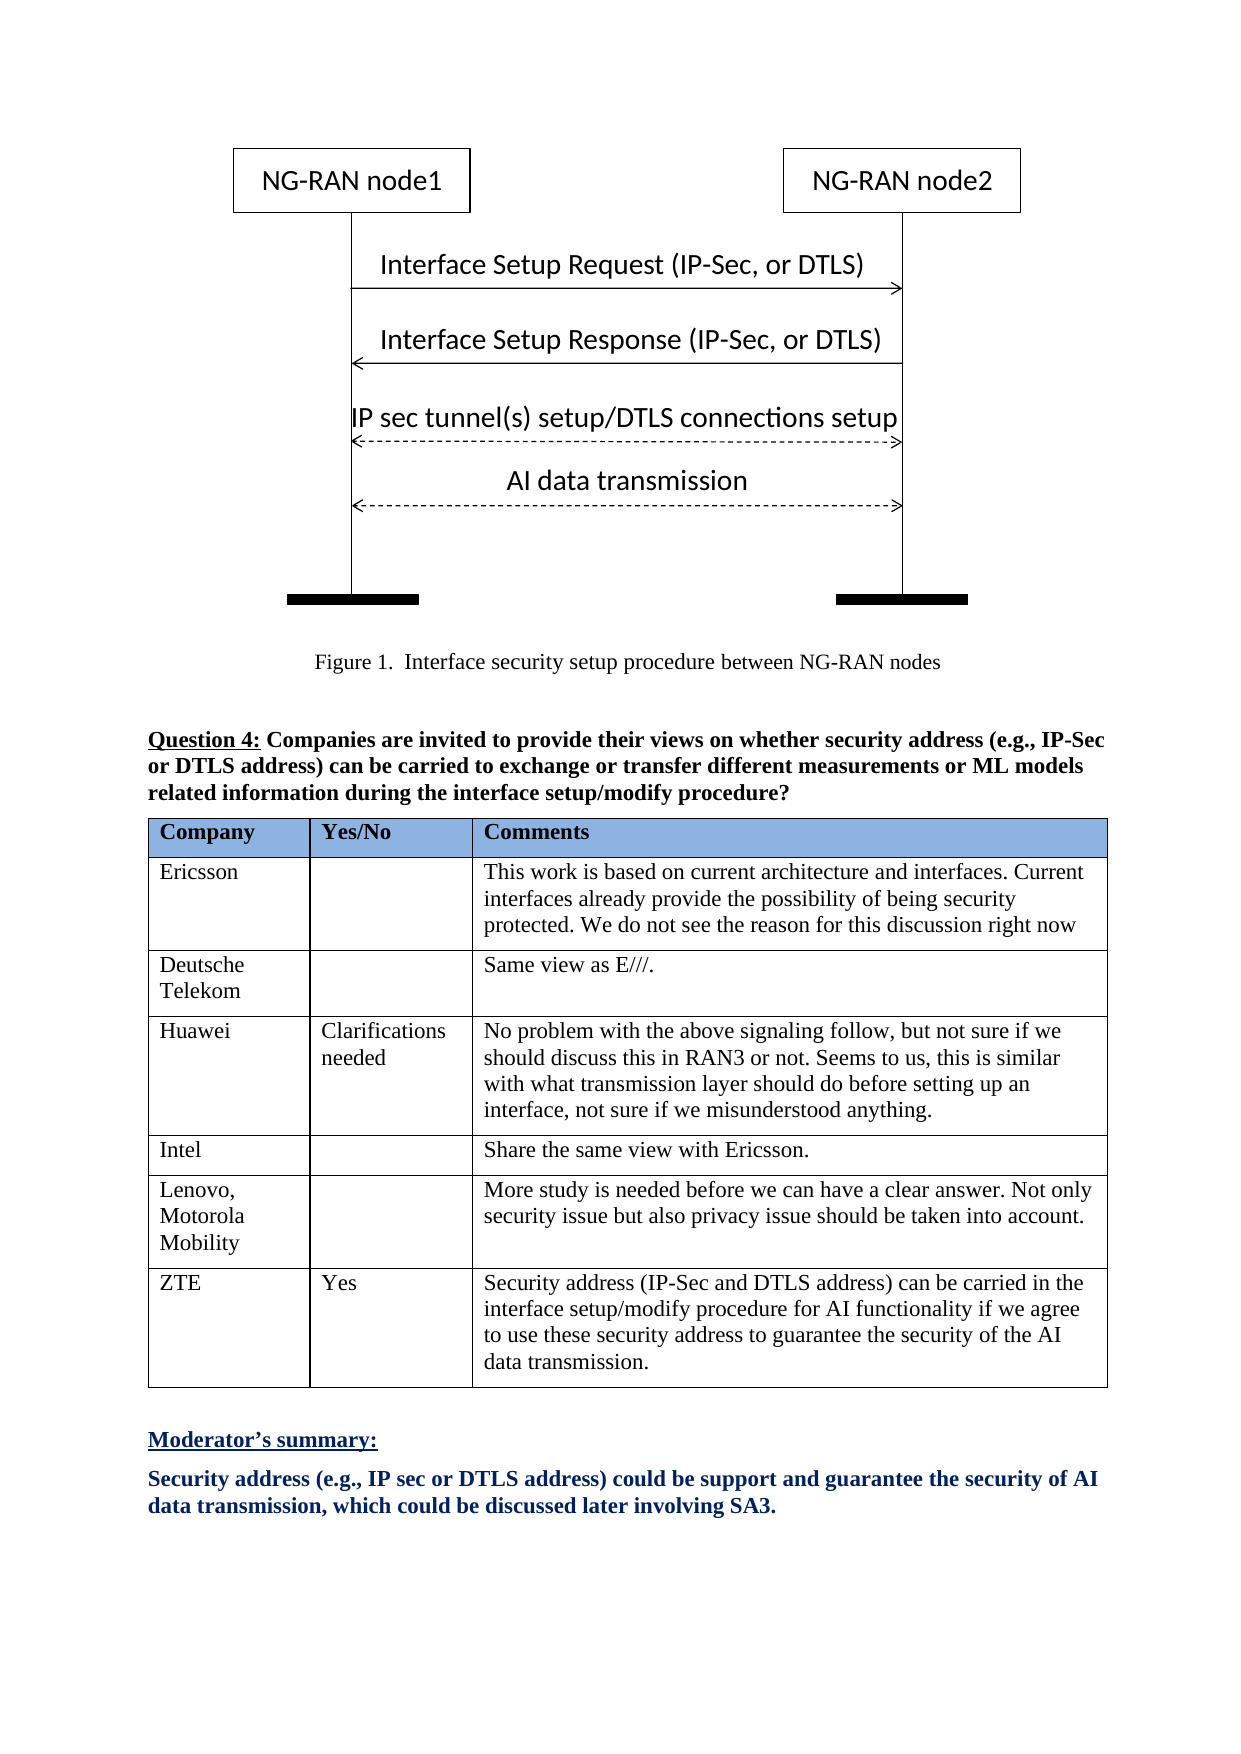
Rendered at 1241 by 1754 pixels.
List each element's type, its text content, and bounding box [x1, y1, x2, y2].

table_cell Share the same view with Ericsson. [473, 1136, 1107, 1175]
table_header Comments [473, 819, 1107, 857]
table_cell Security address (IP-Sec and DTLS address) can be carried in the interface setup/modify procedure for AI functionality if we agree to use these security address to guarantee the security of the AI data transmission. [473, 1269, 1107, 1387]
text Security address (e.g., IP sec or DTLS address) could be support and guarantee the security of AI data transmission, which could be discussed later involving SA3. [148, 1465, 1107, 1518]
table_cell Yes [311, 1269, 472, 1387]
table_cell This work is based on current architecture and interfaces. Current interfaces already provide the possibility of being security protected. We do not see the reason for this discussion right now [473, 858, 1107, 950]
table_header Company [149, 819, 309, 857]
text Moderator’s summary: [148, 1426, 1107, 1453]
table_cell [311, 1136, 472, 1175]
table_cell Deutsche Telekom [149, 951, 309, 1016]
table_cell Same view as E///. [473, 951, 1107, 1016]
table_cell [311, 951, 472, 1016]
table_cell Clarifications needed [311, 1017, 472, 1135]
table_cell More study is needed before we can have a clear answer. Not only security issue but also privacy issue should be taken into account. [473, 1176, 1107, 1268]
table_cell [311, 1176, 472, 1268]
table_cell ZTE [149, 1269, 309, 1387]
table_cell No problem with the above signaling follow, but not sure if we should discuss this in RAN3 or not. Seems to us, this is similar with what transmission layer should do before setting up an interface, not sure if we misunderstood anything. [473, 1017, 1107, 1135]
table_cell Ericsson [149, 858, 309, 950]
table_cell Lenovo, Motorola Mobility [149, 1176, 309, 1268]
table_header Yes/No [311, 819, 472, 857]
text Question 4: Companies are invited to provide their views on whether security address (e.g., IP-Sec or DTLS address) can be carried to exchange or transfer different measurements or ML models related information during the interface setup/modify procedure? [148, 726, 1107, 805]
table_cell [311, 858, 472, 950]
text Figure 1. Interface security setup procedure between NG-RAN nodes [148, 648, 1107, 674]
table_cell Huawei [149, 1017, 309, 1135]
table_cell Intel [149, 1136, 309, 1175]
